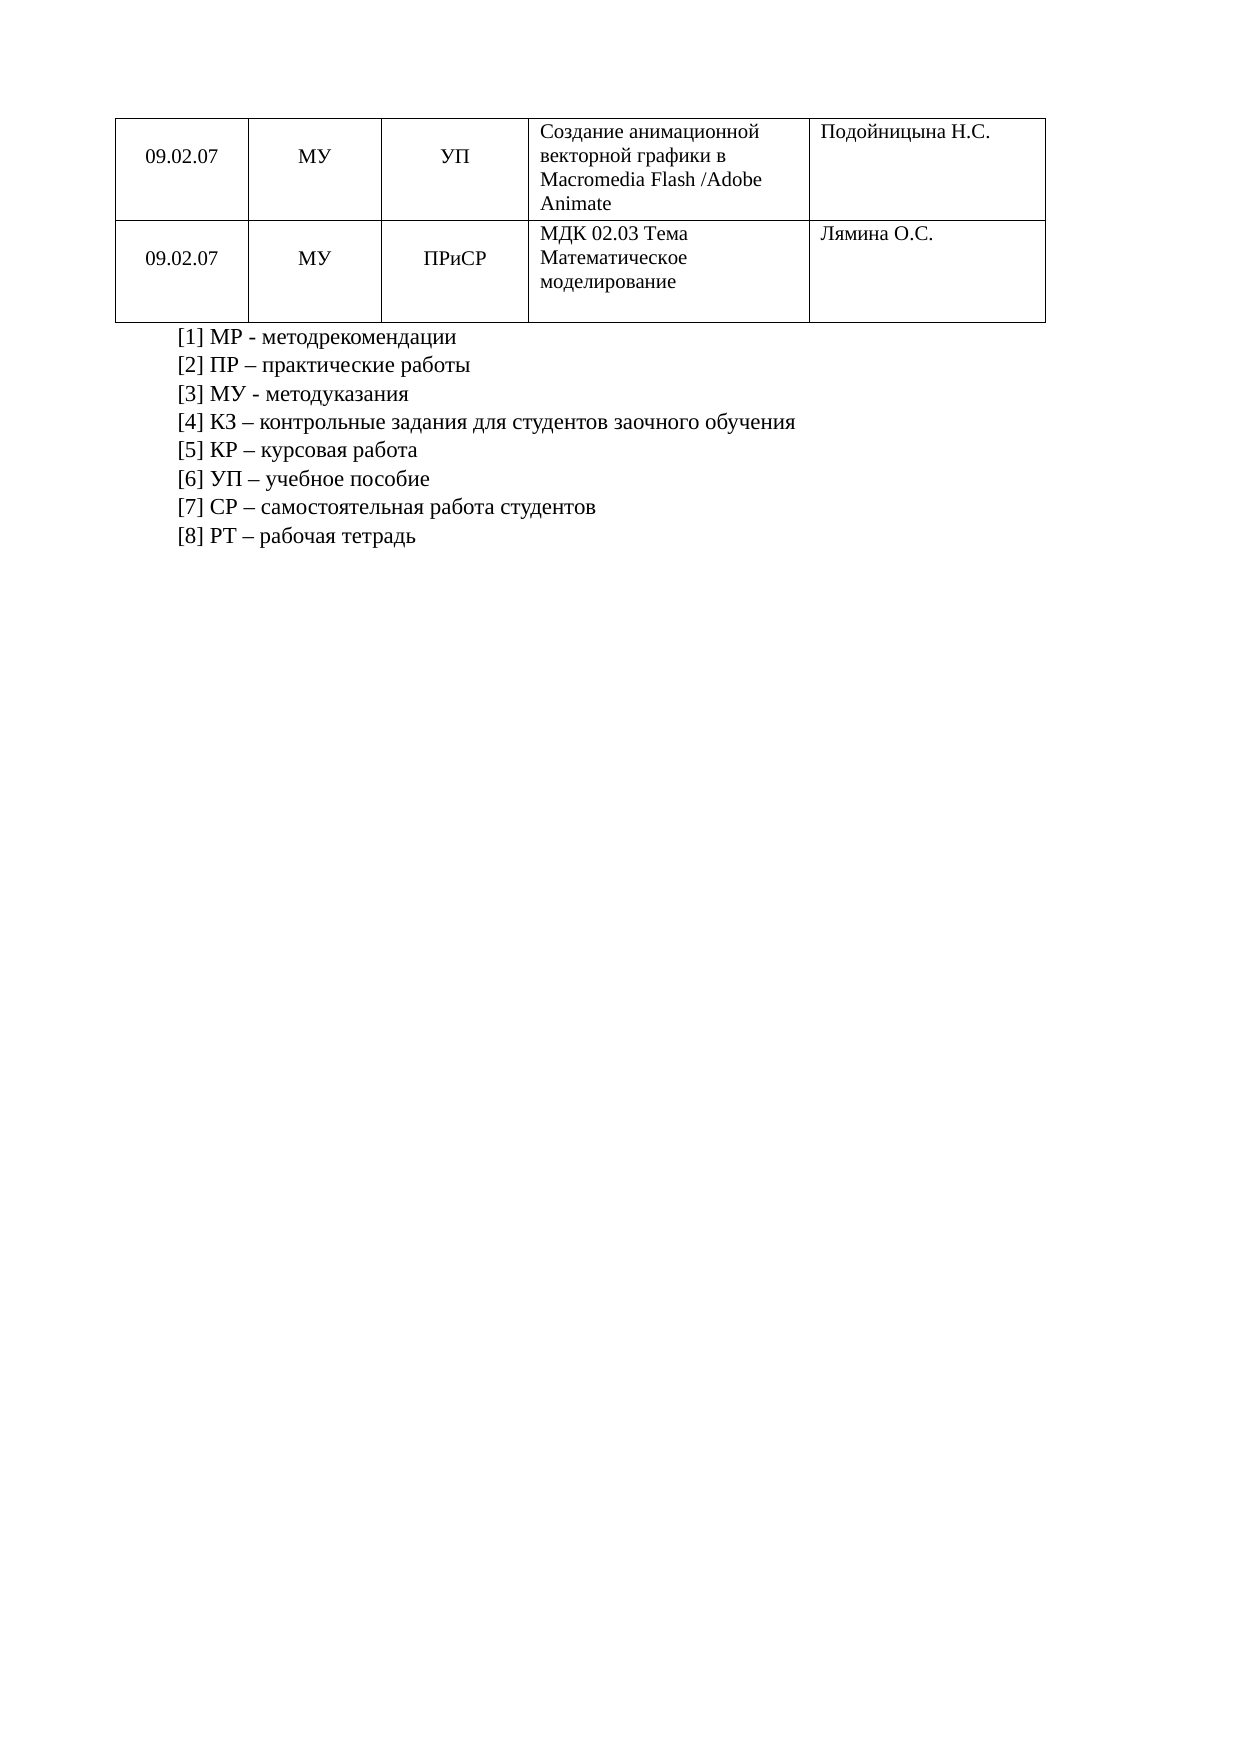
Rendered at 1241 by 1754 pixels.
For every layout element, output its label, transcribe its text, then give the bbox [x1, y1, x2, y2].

table_cell УП [382, 119, 528, 220]
text [6] УП – учебное пособие [177, 465, 1152, 491]
table_cell МУ [249, 119, 381, 220]
text [2] ПР – практические работы [177, 351, 1152, 377]
table_cell ПРиСР [382, 221, 528, 322]
text [4] КЗ – контрольные задания для студентов заочного обучения [177, 408, 1152, 434]
table_cell 09.02.07 [116, 119, 248, 220]
table_cell МДК 02.03 Тема Математическое моделирование [529, 221, 809, 322]
table_cell Подойницына Н.С. [810, 119, 1045, 220]
table_cell Лямина О.С. [810, 221, 1045, 322]
table_cell Создание анимационной векторной графики в Macromedia Flash /Adobe Animate [529, 119, 809, 220]
table_cell МУ [249, 221, 381, 322]
text [1] МР - методрекомендации [177, 323, 1152, 349]
text [7] СР – самостоятельная работа студентов [177, 493, 1152, 520]
table_cell 09.02.07 [116, 221, 248, 322]
text [5] КР – курсовая работа [177, 436, 1152, 463]
text [3] МУ - методуказания [177, 379, 1152, 406]
text [8] РТ – рабочая тетрадь [177, 522, 1152, 578]
